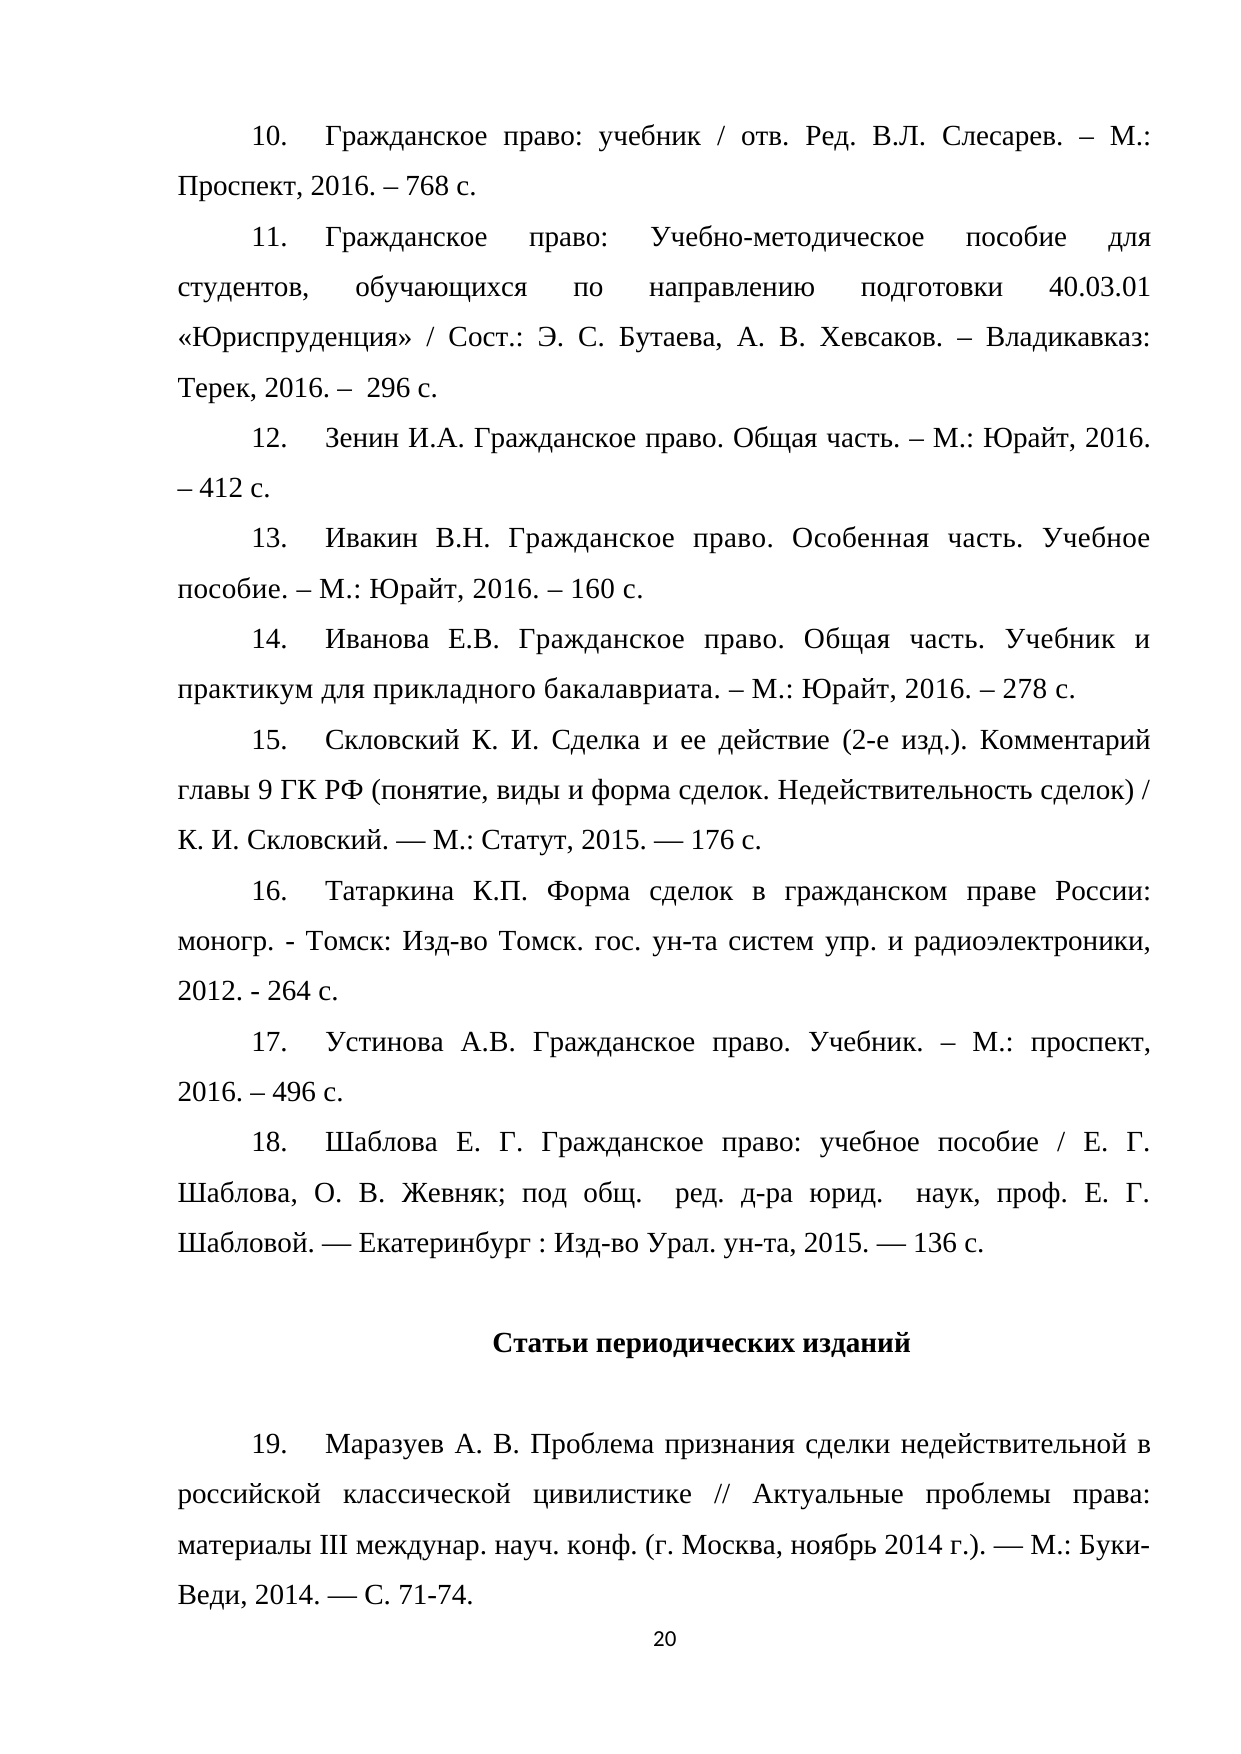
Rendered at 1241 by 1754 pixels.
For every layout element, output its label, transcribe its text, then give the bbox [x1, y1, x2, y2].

list Маразуев А. В. Проблема признания сделки недействительной в российской классической цивилистике // Актуальные проблемы права: материалы III междунар. науч. конф. (г. Москва, ноябрь 2014 г.). — М.: Буки-Веди, 2014. — С. 71-74. [177, 1426, 1152, 1611]
list Ивакин В.Н. Гражданское право. Особенная часть. Учебное пособие. – М.: Юрайт, 2016. – 160 с. [177, 521, 1152, 604]
list Иванова Е.В. Гражданское право. Общая часть. Учебник и практикум для прикладного бакалавриата. – М.: Юрайт, 2016. – 278 с. [177, 621, 1152, 705]
list Скловский К. И. Сделка и ее действие (2-е изд.). Комментарий главы 9 ГК РФ (понятие, виды и форма сделок. Недействительность сделок) / К. И. Скловский. — М.: Статут, 2015. — 176 с. [177, 722, 1152, 772]
list Скловский К. И. Сделка и ее действие (2-е изд.). Комментарий главы 9 ГК РФ (понятие, виды и форма сделок. Недействительность сделок) / К. И. Скловский. — М.: Статут, 2015. — 176 с. [177, 806, 1152, 856]
list Татаркина К.П. Форма сделок в гражданском праве России: моногр. - Томск: Изд-во Томск. гос. ун-та систем упр. и радиоэлектроники, 2012. - 264 с. [177, 873, 1152, 1007]
text Статьи периодических изданий [177, 1326, 1152, 1359]
list Шаблова Е. Г. Гражданское право: учебное пособие / Е. Г. Шаблова, О. В. Жевняк; под общ. ред. д-ра юрид. наук, проф. Е. Г. Шабловой. — Екатеринбург : Изд-во Урал. ун-та, 2015. — 136 с. [177, 1124, 1152, 1258]
list Гражданское право: учебник / отв. Ред. В.Л. Слесарев. – М.: Проспект, 2016. – 768 с. [177, 118, 1152, 202]
list Устинова А.В. Гражданское право. Учебник. – М.: проспект, 2016. – 496 с. [177, 1024, 1152, 1108]
list Зенин И.А. Гражданское право. Общая часть. – М.: Юрайт, 2016. – 412 с. [177, 420, 1152, 504]
list Гражданское право: Учебно-методическое пособие для студентов, обучающихся по направлению подготовки 40.03.01 «Юриспруденция» / Сост.: Э. С. Бутаева, А. В. Хевсаков. – Владикавказ: Терек, 2016. – 296 с. [177, 219, 1152, 403]
